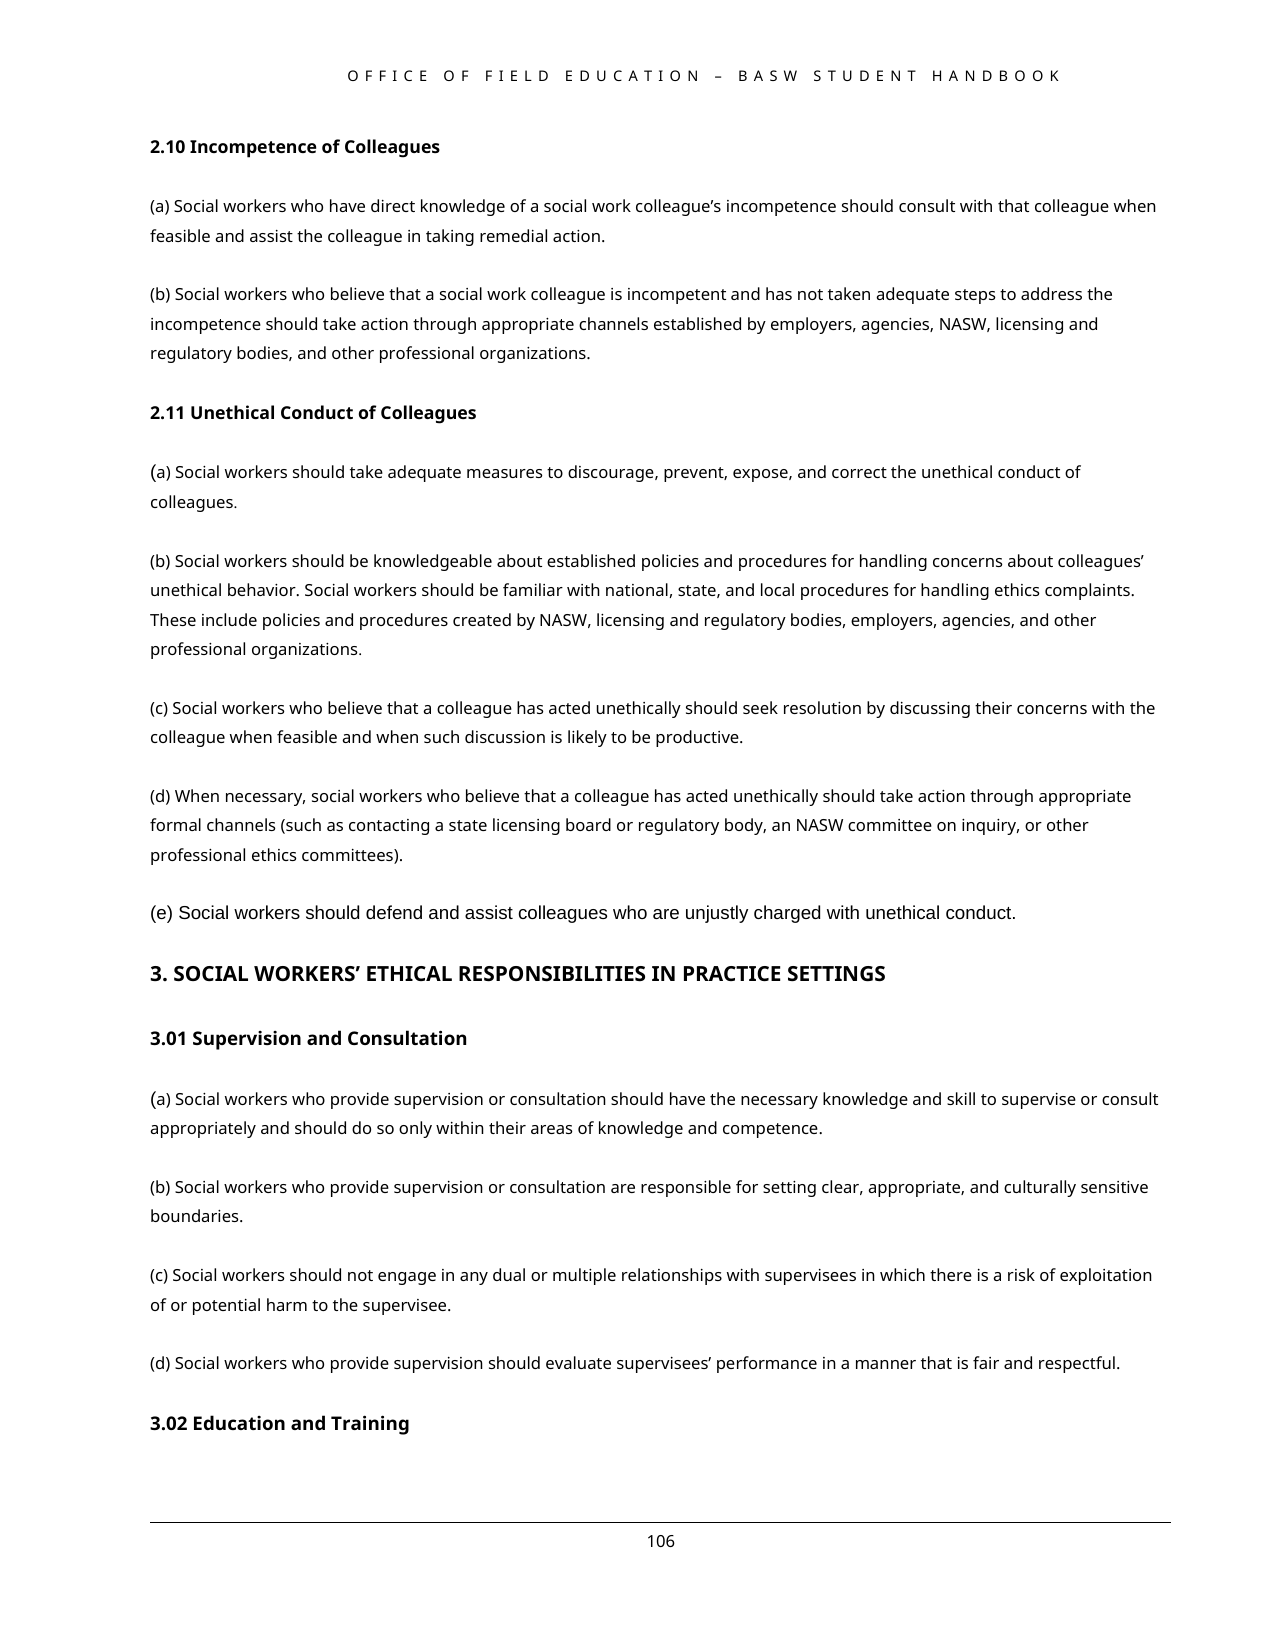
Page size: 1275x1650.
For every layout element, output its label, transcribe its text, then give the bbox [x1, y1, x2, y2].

text (b) Social workers who provide supervision or consultation are responsible for setting clear, appropriate, and culturally sensitive boundaries. [150, 1176, 1171, 1228]
text (a) Social workers who provide supervision or consultation should have the necessary knowledge and skill to supervise or consult appropriately and should do so only within their areas of knowledge and competence. [150, 1087, 1171, 1140]
text 3.02 Education and Training [150, 1411, 1171, 1436]
text (a) Social workers who have direct knowledge of a social work colleague’s incompetence should consult with that colleague when feasible and assist the colleague in taking remedial action. [150, 195, 1171, 247]
text 2.10 Incompetence of Colleagues [150, 134, 1171, 158]
text 2.11 Unethical Conduct of Colleagues [150, 401, 1171, 425]
text (a) Social workers should take adequate measures to discourage, prevent, expose, and correct the unethical conduct of colleagues. [150, 461, 1171, 513]
text 3. SOCIAL WORKERS’ ETHICAL RESPONSIBILITIES IN PRACTICE SETTINGS [150, 959, 1171, 988]
text (b) Social workers should be knowledgeable about established policies and procedures for handling concerns about colleagues’ unethical behavior. Social workers should be familiar with national, state, and local procedures for handling ethics complaints. These include policies and procedures created by NASW, licensing and regulatory bodies, employers, agencies, and other professional organizations. [150, 549, 1171, 660]
text (c) Social workers who believe that a colleague has acted unethically should seek resolution by discussing their concerns with the colleague when feasible and when such discussion is likely to be productive. [150, 696, 1171, 748]
text (d) Social workers who provide supervision should evaluate supervisees’ performance in a manner that is fair and respectful. [150, 1352, 1171, 1374]
text 3.01 Supervision and Consultation [150, 1025, 1171, 1051]
text (c) Social workers should not engage in any dual or multiple relationships with supervisees in which there is a risk of exploitation of or potential harm to the supervisee. [150, 1264, 1171, 1316]
text (e) Social workers should defend and assist colleagues who are unjustly charged with unethical conduct. [150, 902, 1171, 923]
text (d) When necessary, social workers who believe that a colleague has acted unethically should take action through appropriate formal channels (such as contacting a state licensing board or regulatory body, an NASW committee on inquiry, or other professional ethics committees). [150, 784, 1171, 866]
text (b) Social workers who believe that a social work colleague is incompetent and has not taken adequate steps to address the incompetence should take action through appropriate channels established by employers, agencies, NASW, licensing and regulatory bodies, and other professional organizations. [150, 283, 1171, 364]
